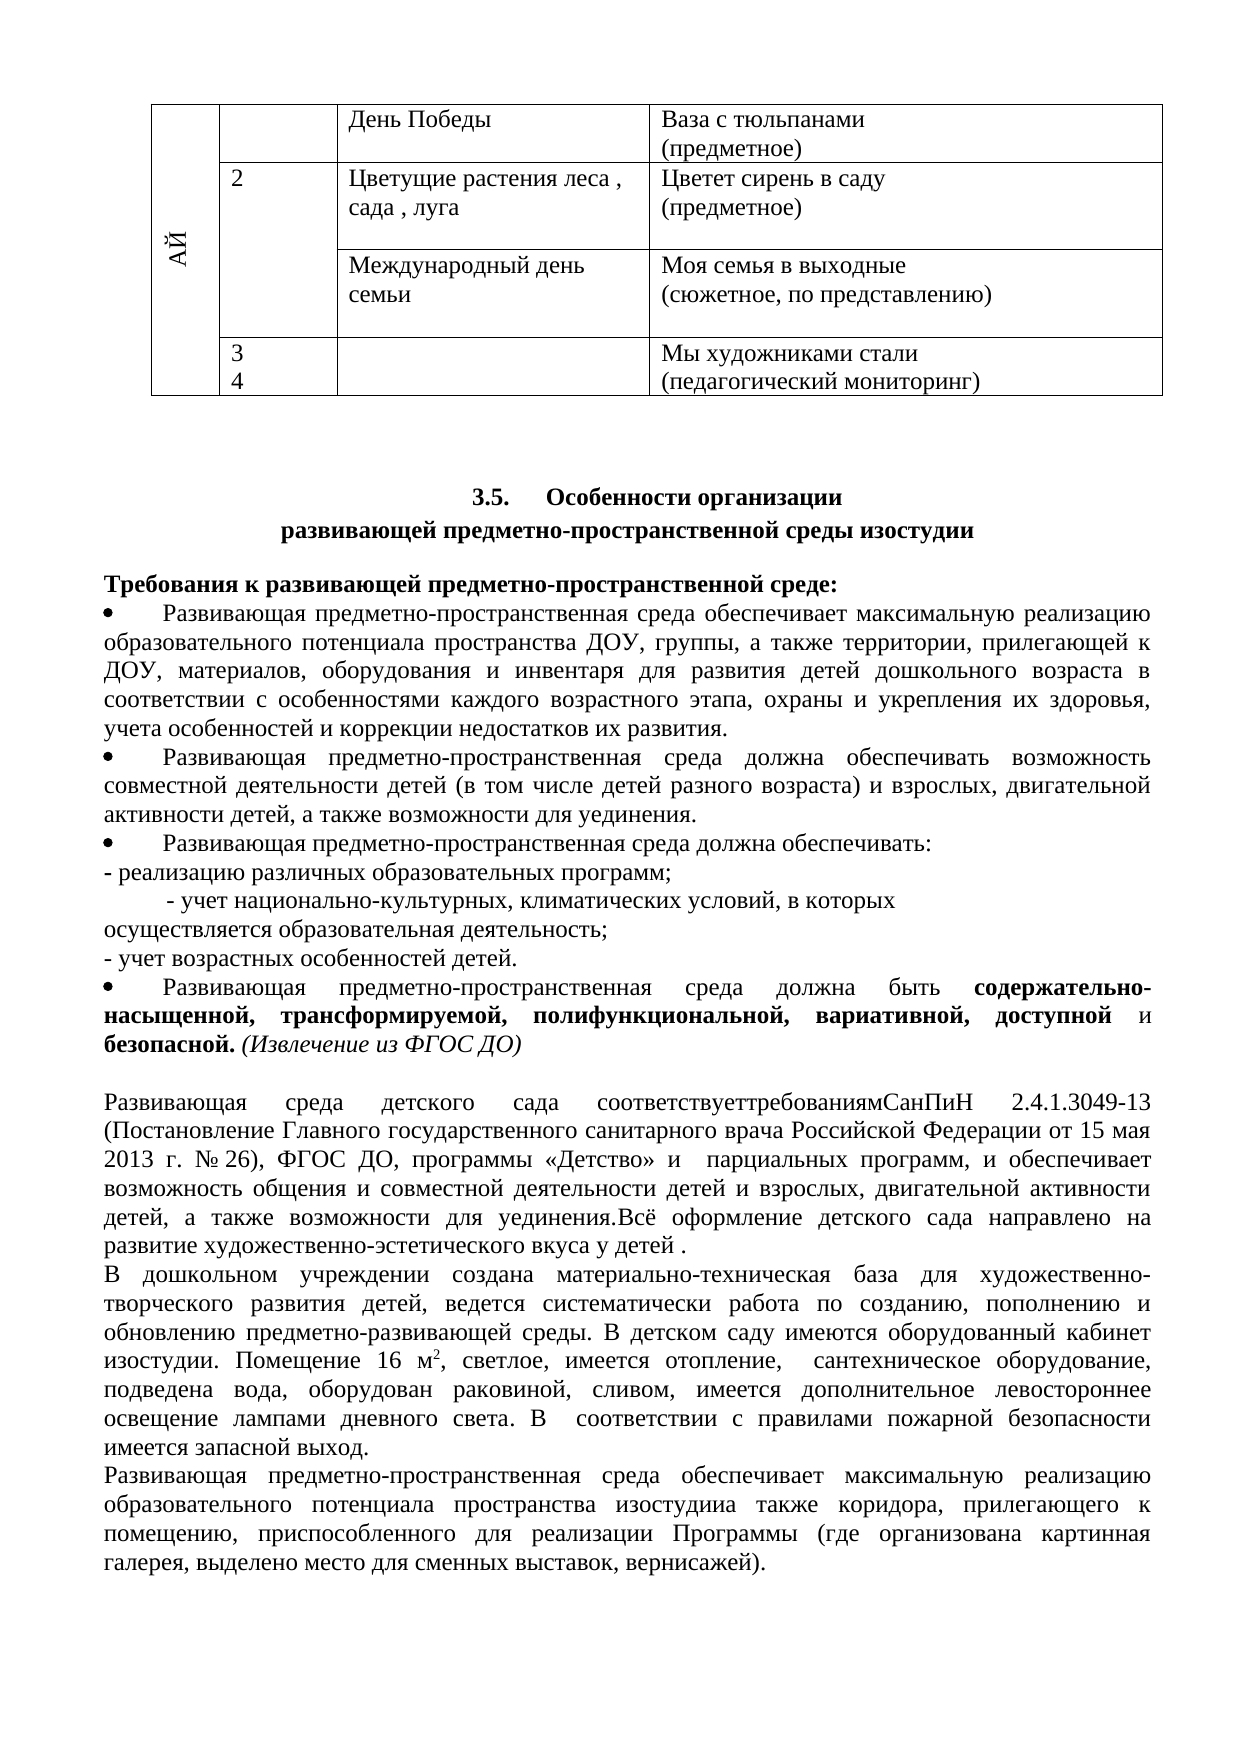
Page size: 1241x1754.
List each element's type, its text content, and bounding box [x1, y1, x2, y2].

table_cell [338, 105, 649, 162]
text - учет возрастных особенностей детей. [103, 943, 1152, 972]
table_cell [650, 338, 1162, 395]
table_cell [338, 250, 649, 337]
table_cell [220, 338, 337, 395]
title Требования к развивающей предметно-пространственной среде: [103, 569, 1152, 598]
list Особенности организации [162, 482, 1152, 511]
text В дошкольном учреждении создана материально-техническая база для художественно-творческого развития детей, ведется систематически работа по созданию, пополнению и обновлению предметно-развивающей среды. В детском саду имеются оборудованный кабинет изостудии. Помещение 16 м2, светлое, имеется отопление, сантехническое оборудование, подведена вода, оборудован раковиной, сливом, имеется дополнительное левостороннее освещение лампами дневного света. В соответствии с правилами пожарной безопасности имеется запасной выход. [103, 1259, 1152, 1461]
list развивающей предметно-пространственной среды изостудии [103, 515, 1152, 544]
title Развивающая предметно-пространственная среда должна обеспечивать: [103, 828, 1152, 857]
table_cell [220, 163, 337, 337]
title Развивающая среда детского сада соответствуеттребованиямСанПиН 2.4.1.3049-13 (Постановление Главного государственного санитарного врача Российской Федерации от 15 мая 2013 г. № 26), ФГОС ДО, программы «Детство» и парциальных программ, и обеспечивает возможность общения и совместной деятельности детей и взрослых, двигательной активности детей, а также возможности для уединения.Всё оформление детского сада направлено на развитие художественно-эстетического вкуса у детей . [103, 1087, 1152, 1259]
title Развивающая предметно-пространственная среда должна обеспечивать возможность совместной деятельности детей (в том числе детей разного возраста) и взрослых, двигательной активности детей, а также возможности для уединения. [103, 742, 1152, 828]
text - учет национально-культурных, климатических условий, в которых [103, 886, 1152, 914]
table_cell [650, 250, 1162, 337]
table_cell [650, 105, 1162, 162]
text Развивающая предметно-пространственная среда обеспечивает максимальную реализацию образовательного потенциала пространства изостудииа также коридора, прилегающего к помещению, приспособленного для реализации Программы (где организована картинная галерея, выделено место для сменных выставок, вернисажей). [103, 1461, 1152, 1576]
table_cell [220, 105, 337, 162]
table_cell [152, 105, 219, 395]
text - реализацию различных образовательных программ; [103, 857, 1152, 886]
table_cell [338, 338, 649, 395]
title Развивающая предметно-пространственная среда обеспечивает максимальную реализацию образовательного потенциала пространства ДОУ, группы, а также территории, прилегающей к ДОУ, материалов, оборудования и инвентаря для развития детей дошкольного возраста в соответствии с особенностями каждого возрастного этапа, охраны и укрепления их здоровья, учета особенностей и коррекции недостатков их развития. [103, 598, 1152, 742]
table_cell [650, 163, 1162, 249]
text осуществляется образовательная деятельность; [103, 914, 1152, 943]
list Развивающая предметно-пространственная среда должна быть содержательно-насыщенной, трансформируемой, полифункциональной, вариативной, доступной и безопасной. (Извлечение из ФГОС ДО) [103, 972, 1152, 1058]
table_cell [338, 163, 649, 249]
